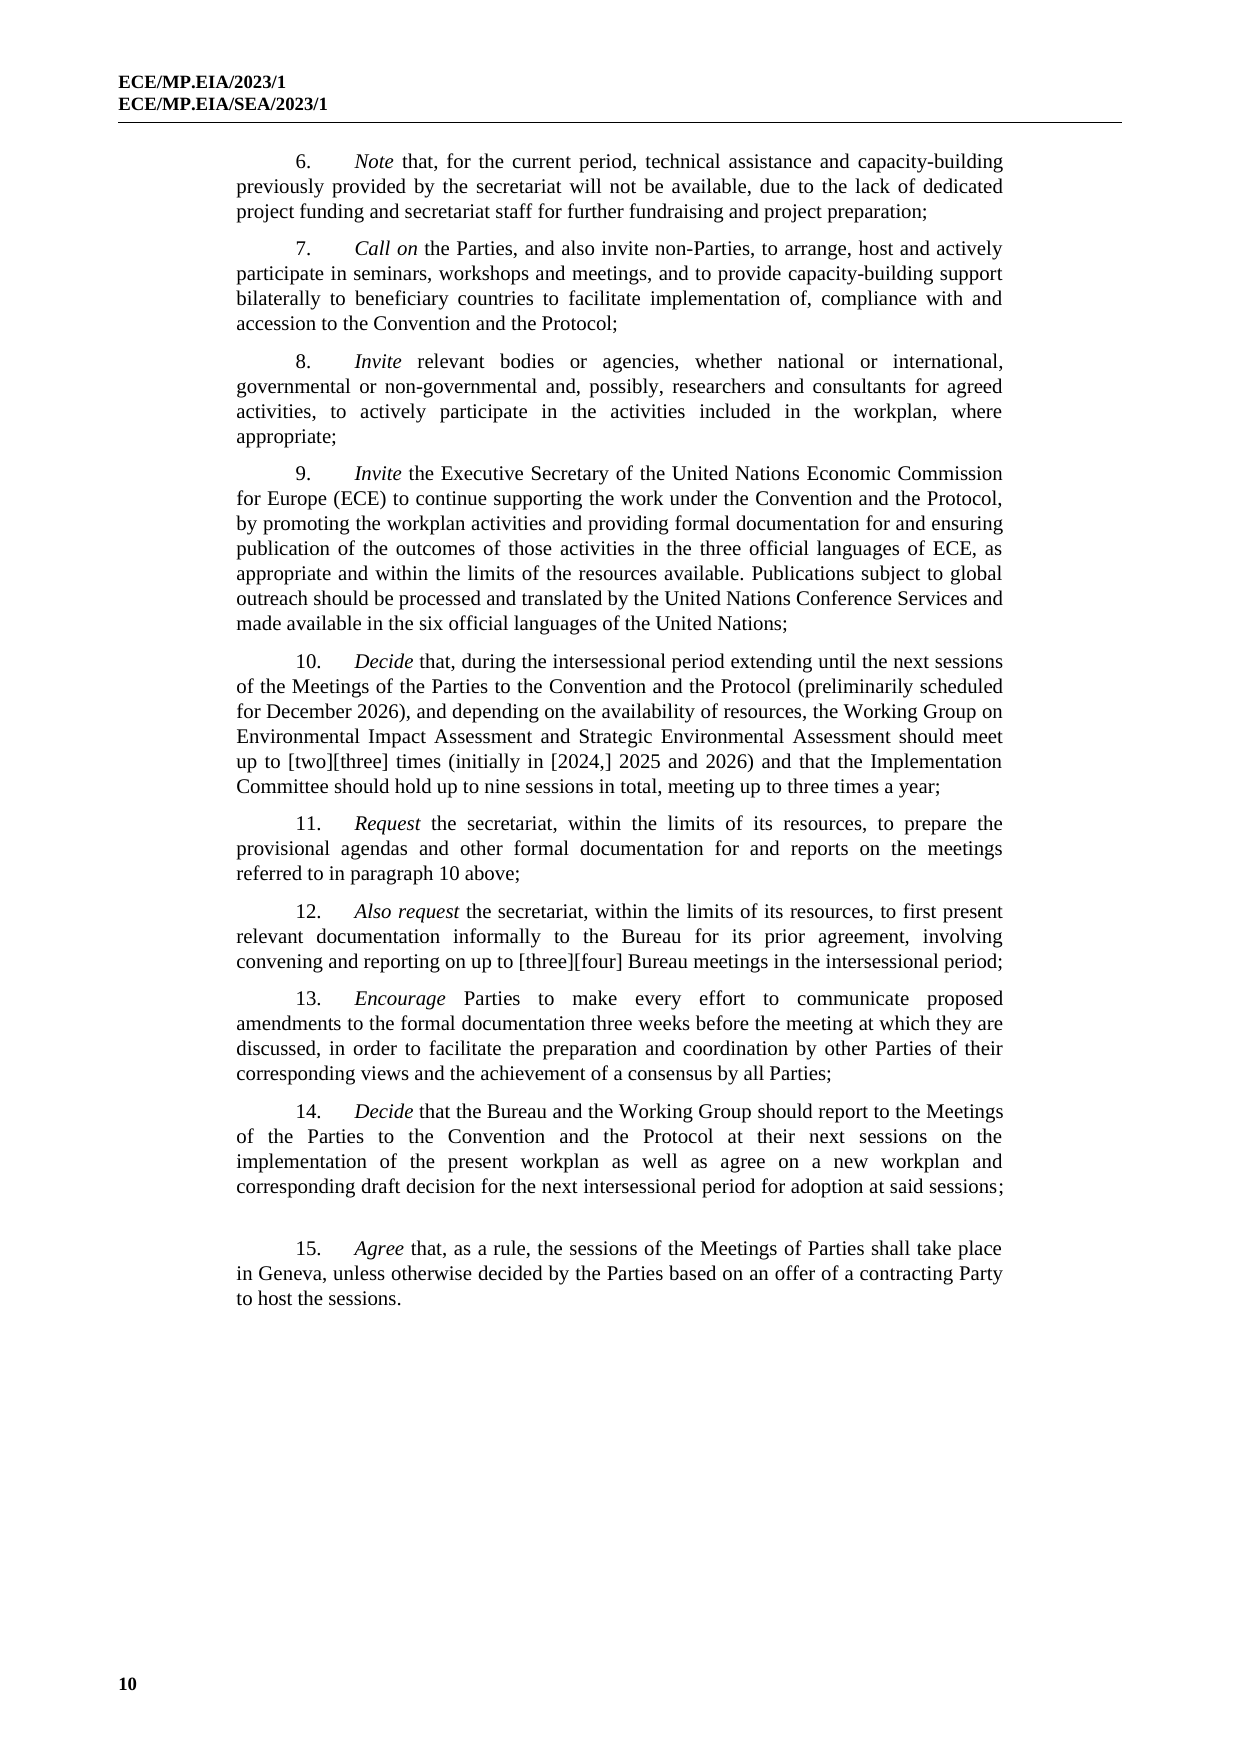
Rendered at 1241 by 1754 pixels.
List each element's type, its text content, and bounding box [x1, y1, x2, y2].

text 11. Request the secretariat, within the limits of its resources, to prepare the provisional agendas and other formal documentation for and reports on the meetings referred to in paragraph 10 above; [236, 810, 1004, 885]
text 10. Decide that, during the intersessional period extending until the next sessions of the Meetings of the Parties to the Convention and the Protocol (preliminarily scheduled for December 2026), and depending on the availability of resources, the Working Group on Environmental Impact Assessment and Strategic Environmental Assessment should meet up to [two][three] times (initially in [2024,] 2025 and 2026) and that the Implementation Committee should hold up to nine sessions in total, meeting up to three times a year; [236, 648, 1004, 798]
text 15. Agree that, as a rule, the sessions of the Meetings of Parties shall take place in Geneva, unless otherwise decided by the Parties based on an offer of a contracting Party to host the sessions. [236, 1235, 1004, 1310]
text 14. Decide that the Bureau and the Working Group should report to the Meetings of the Parties to the Convention and the Protocol at their next sessions on the implementation of the present workplan as well as agree on a new workplan and corresponding draft decision for the next intersessional period for adoption at said sessions; [236, 1098, 1004, 1223]
text 6. Note that, for the current period, technical assistance and capacity-building previously provided by the secretariat will not be available, due to the lack of dedicated project funding and secretariat staff for further fundraising and project preparation; [236, 148, 1004, 223]
text 7. Call on the Parties, and also invite non-Parties, to arrange, host and actively participate in seminars, workshops and meetings, and to provide capacity-building support bilaterally to beneficiary countries to facilitate implementation of, compliance with and accession to the Convention and the Protocol; [236, 235, 1004, 335]
text 12. Also request the secretariat, within the limits of its resources, to first present relevant documentation informally to the Bureau for its prior agreement, involving convening and reporting on up to [three][four] Bureau meetings in the intersessional period; [236, 898, 1004, 973]
text 8. Invite relevant bodies or agencies, whether national or international, governmental or non-governmental and, possibly, researchers and consultants for agreed activities, to actively participate in the activities included in the workplan, where appropriate; [236, 348, 1004, 448]
text 9. Invite the Executive Secretary of the United Nations Economic Commission for Europe (ECE) to continue supporting the work under the Convention and the Protocol, by promoting the workplan activities and providing formal documentation for and ensuring publication of the outcomes of those activities in the three official languages of ECE, as appropriate and within the limits of the resources available. Publications subject to global outreach should be processed and translated by the United Nations Conference Services and made available in the six official languages of the United Nations; [236, 460, 1004, 635]
text 13. Encourage Parties to make every effort to communicate proposed amendments to the formal documentation three weeks before the meeting at which they are discussed, in order to facilitate the preparation and coordination by other Parties of their corresponding views and the achievement of a consensus by all Parties; [236, 985, 1004, 1085]
